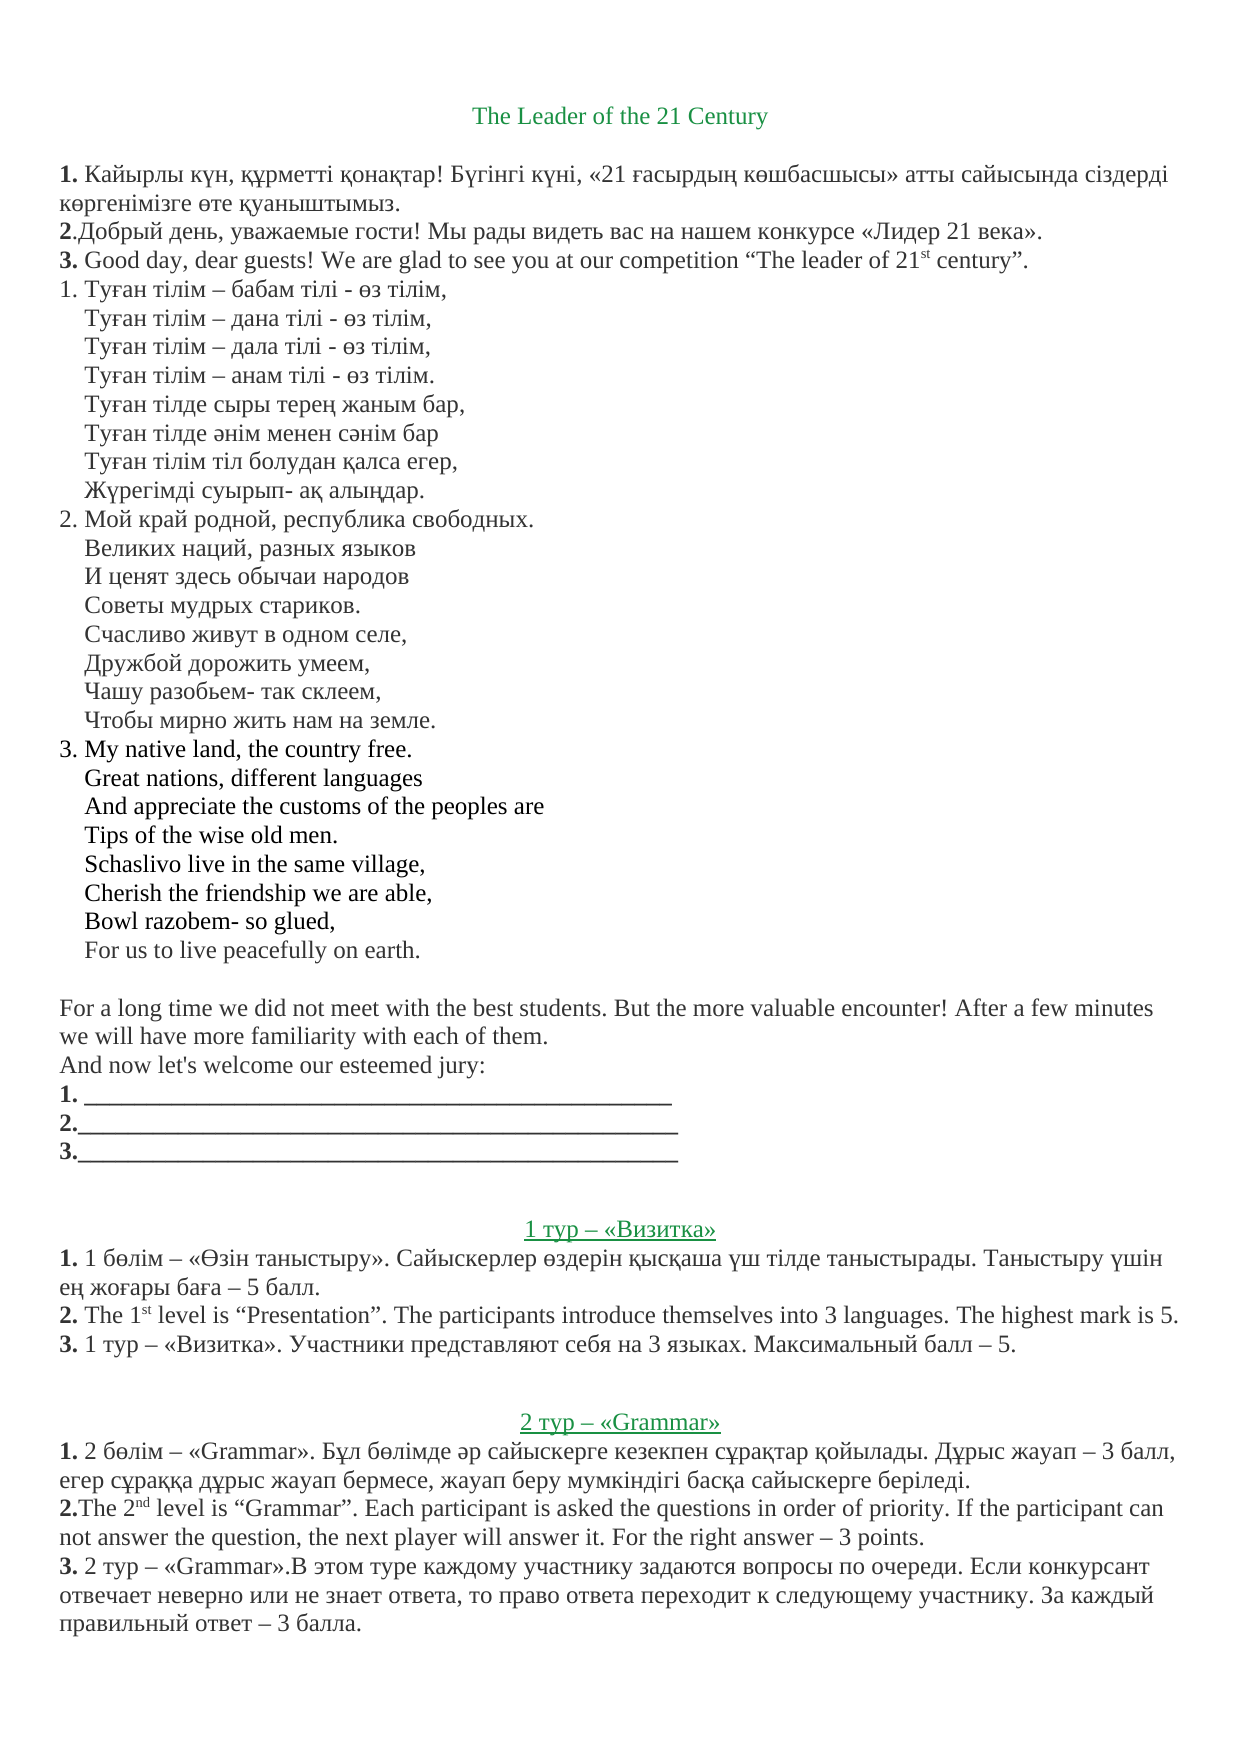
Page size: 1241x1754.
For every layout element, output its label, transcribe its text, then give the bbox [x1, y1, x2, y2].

text 2. Мой край родной, республика свободных. Великих наций, разных языков И ценят здесь обычаи народов Советы мудрых стариков. Счасливо живут в одном селе, Дружбой дорожить умеем, Чашу разобьем- так склеем, Чтобы мирно жить нам на земле. [59, 504, 1181, 734]
text The Leader of the 21 Century [59, 79, 1181, 130]
text 2.________________________________________________ [59, 1108, 1181, 1136]
text 3. 1 тур – «Визитка». Участники представляют себя на 3 языках. Максимальный балл – 5. [59, 1329, 1181, 1358]
text Great nations, different languages [59, 763, 1181, 791]
text 1. 2 бөлім – «Grammar». Бұл бөлімде әр сайыскерге кезекпен сұрақтар қойылады. Дұрыс жауап – 3 балл, егер сұраққа дұрыс жауап бермесе, жауап беру мумкіндігі басқа сайыскерге беріледі. [59, 1436, 1181, 1493]
text Tips of the wise old men. [59, 820, 1181, 849]
text 1. _______________________________________________ [59, 1079, 1181, 1108]
text Bowl razobem- so glued, [59, 906, 1181, 935]
text And now let's welcome our esteemed jury: [59, 1050, 1181, 1079]
text 2 тур – «Grammar» [59, 1393, 1181, 1436]
text 2.The 2nd level is “Grammar”. Each participant is asked the questions in order of priority. If the participant can not answer the question, the next player will answer it. For the right answer – 3 points. [59, 1493, 1181, 1551]
text 2. The 1st level is “Presentation”. The participants introduce themselves into 3 languages. The highest mark is 5. [59, 1301, 1181, 1329]
text For us to live peacefully on earth. [59, 935, 1181, 964]
text 1. Туған тілім – бабам тілі - өз тілім, Туған тілім – дана тілі - өз тілім, Туған тілім – дала тілі - өз тілім, Туған тілім – анам тілі - өз тілім. Туған тілде сыры терең жаным бар, Туған тілде әнім менен сәнім бар Туған тілім тіл болудан қалса егер, Жүрегімді суырып- ақ алыңдар. [59, 274, 1181, 504]
text 3. Good day, dear guests! We are glad to see you at our competition “The leader of 21st century”. [59, 245, 1181, 274]
text 1 тур – «Визитка» [59, 1200, 1181, 1243]
text 1. Кайырлы күн, құрметті қонақтар! Бүгінгі күні, «21 ғасырдың көшбасшысы» атты сайысында сіздерді көргенімізге өте қуаныштымыз. [59, 159, 1181, 216]
text 3. My native land, the country free. [59, 734, 1181, 763]
text Cherish the friendship we are able, [59, 878, 1181, 906]
text 3. 2 тур – «Grammar».В этом туре каждому участнику задаются вопросы по очереди. Если конкурсант отвечает неверно или не знает ответа, то право ответа переходит к следующему участнику. За каждый правильный ответ – 3 балла. [59, 1551, 1181, 1637]
text 1. 1 бөлім – «Өзін таныстыру». Сайыскерлер өздерін қысқаша үш тілде таныстырады. Таныстыру үшін ең жоғары баға – 5 балл. [59, 1243, 1181, 1301]
text 2.Добрый день, уважаемые гости! Мы рады видеть вас на нашем конкурсе «Лидер 21 века». [59, 216, 1181, 245]
text For a long time we did not meet with the best students. But the more valuable encounter! After a few minutes we will have more familiarity with each of them. [59, 993, 1181, 1050]
text Schaslivo live in the same village, [59, 849, 1181, 878]
text And appreciate the customs of the peoples are [59, 791, 1181, 820]
text 3.________________________________________________ [59, 1136, 1181, 1165]
